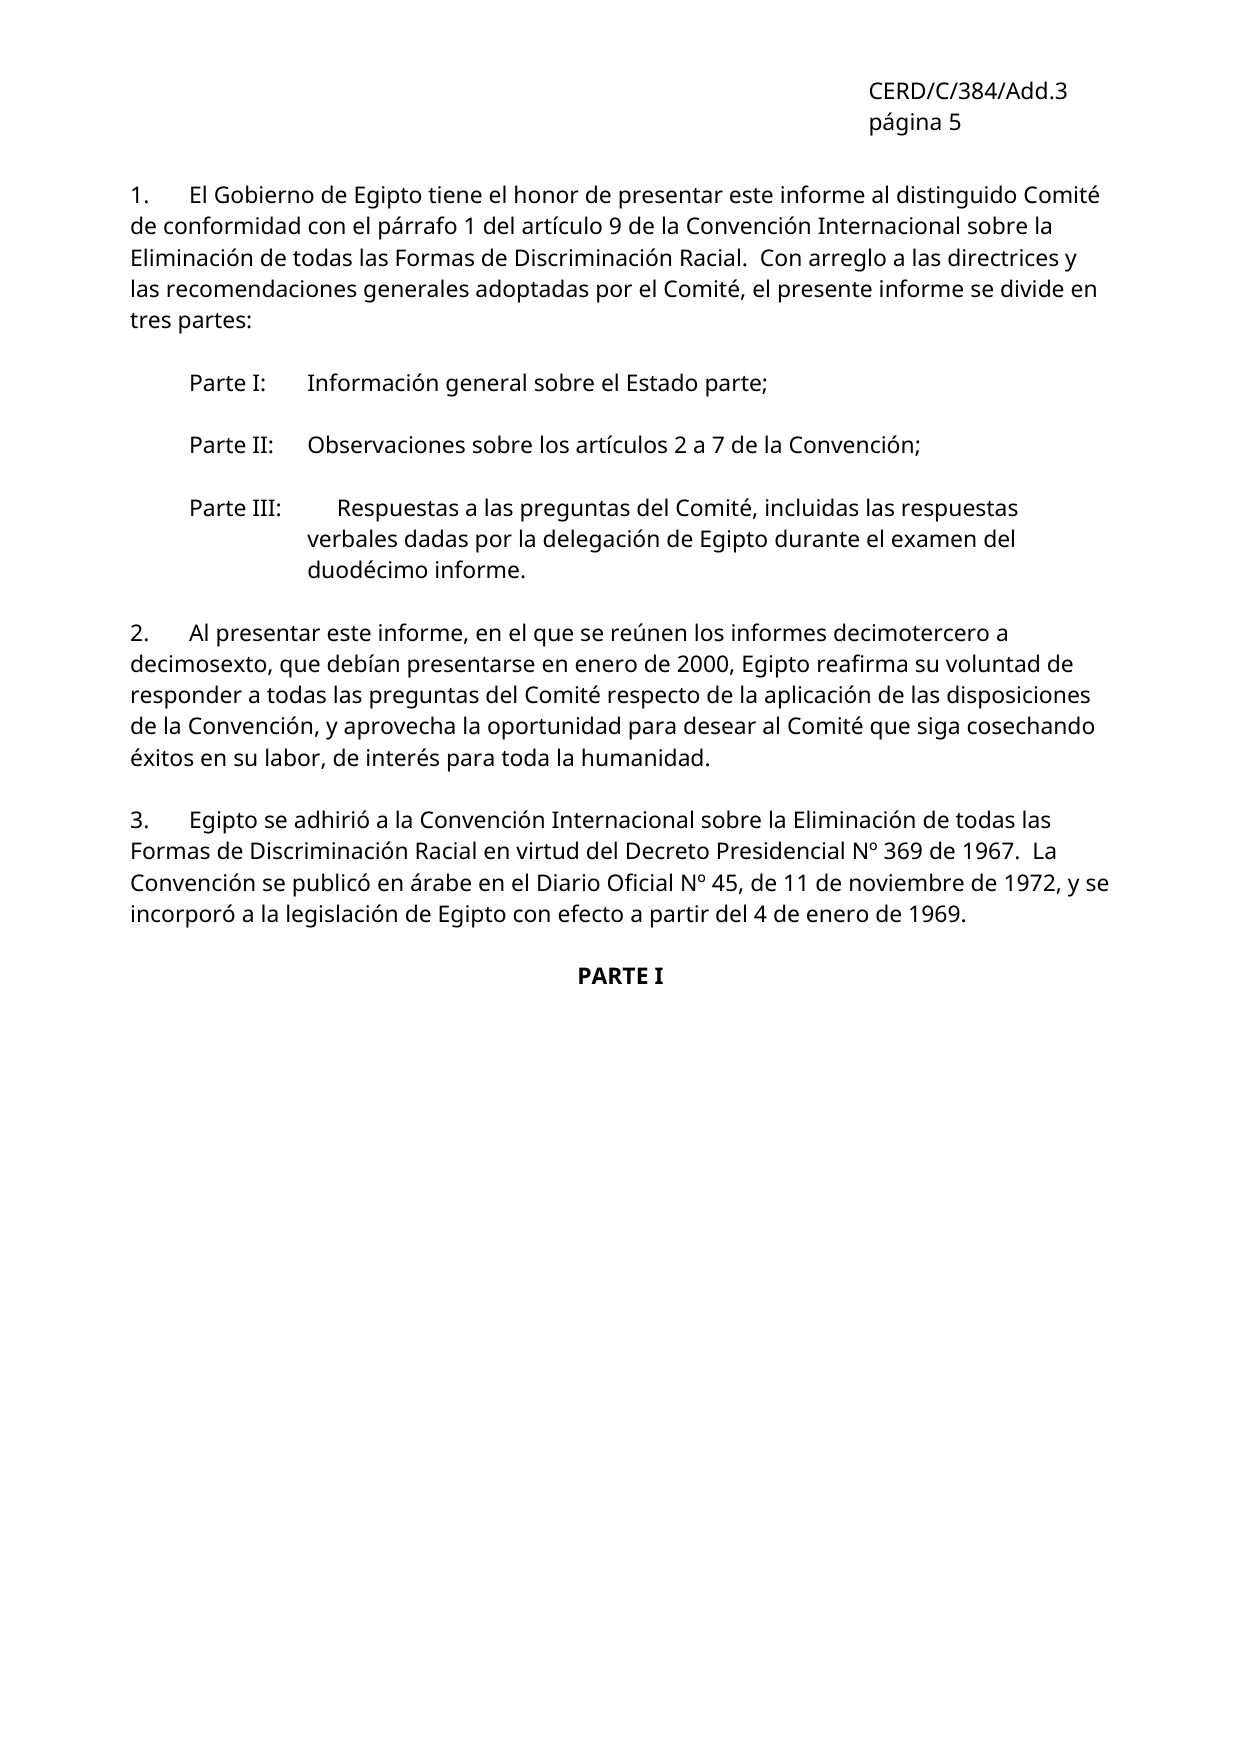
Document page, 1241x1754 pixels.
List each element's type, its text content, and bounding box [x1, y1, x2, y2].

text 3. Egipto se adhirió a la Convención Internacional sobre la Eliminación de todas las Formas de Discriminación Racial en virtud del Decreto Presidencial Nº 369 de 1967. La Convención se publicó en árabe en el Diario Oficial Nº 45, de 11 de noviembre de 1972, y se incorporó a la legislación de Egipto con efecto a partir del 4 de enero de 1969. [130, 804, 1110, 929]
text PARTE I [130, 960, 1110, 991]
text Parte II: Observaciones sobre los artículos 2 a 7 de la Convención; [130, 429, 1110, 460]
text 1. El Gobierno de Egipto tiene el honor de presentar este informe al distinguido Comité de conformidad con el párrafo 1 del artículo 9 de la Convención Internacional sobre la Eliminación de todas las Formas de Discriminación Racial. Con arreglo a las directrices y las recomendaciones generales adoptadas por el Comité, el presente informe se divide en tres partes: [130, 179, 1110, 335]
text 2. Al presentar este informe, en el que se reúnen los informes decimotercero a decimosexto, que debían presentarse en enero de 2000, Egipto reafirma su voluntad de responder a todas las preguntas del Comité respecto de la aplicación de las disposiciones de la Convención, y aprovecha la oportunidad para desear al Comité que siga cosechando éxitos en su labor, de interés para toda la humanidad. [130, 616, 1110, 773]
text Parte III: Respuestas a las preguntas del Comité, incluidas las respuestas verbales dadas por la delegación de Egipto durante el examen del duodécimo informe. [189, 491, 1110, 585]
text Parte I: Información general sobre el Estado parte; [130, 366, 1110, 398]
